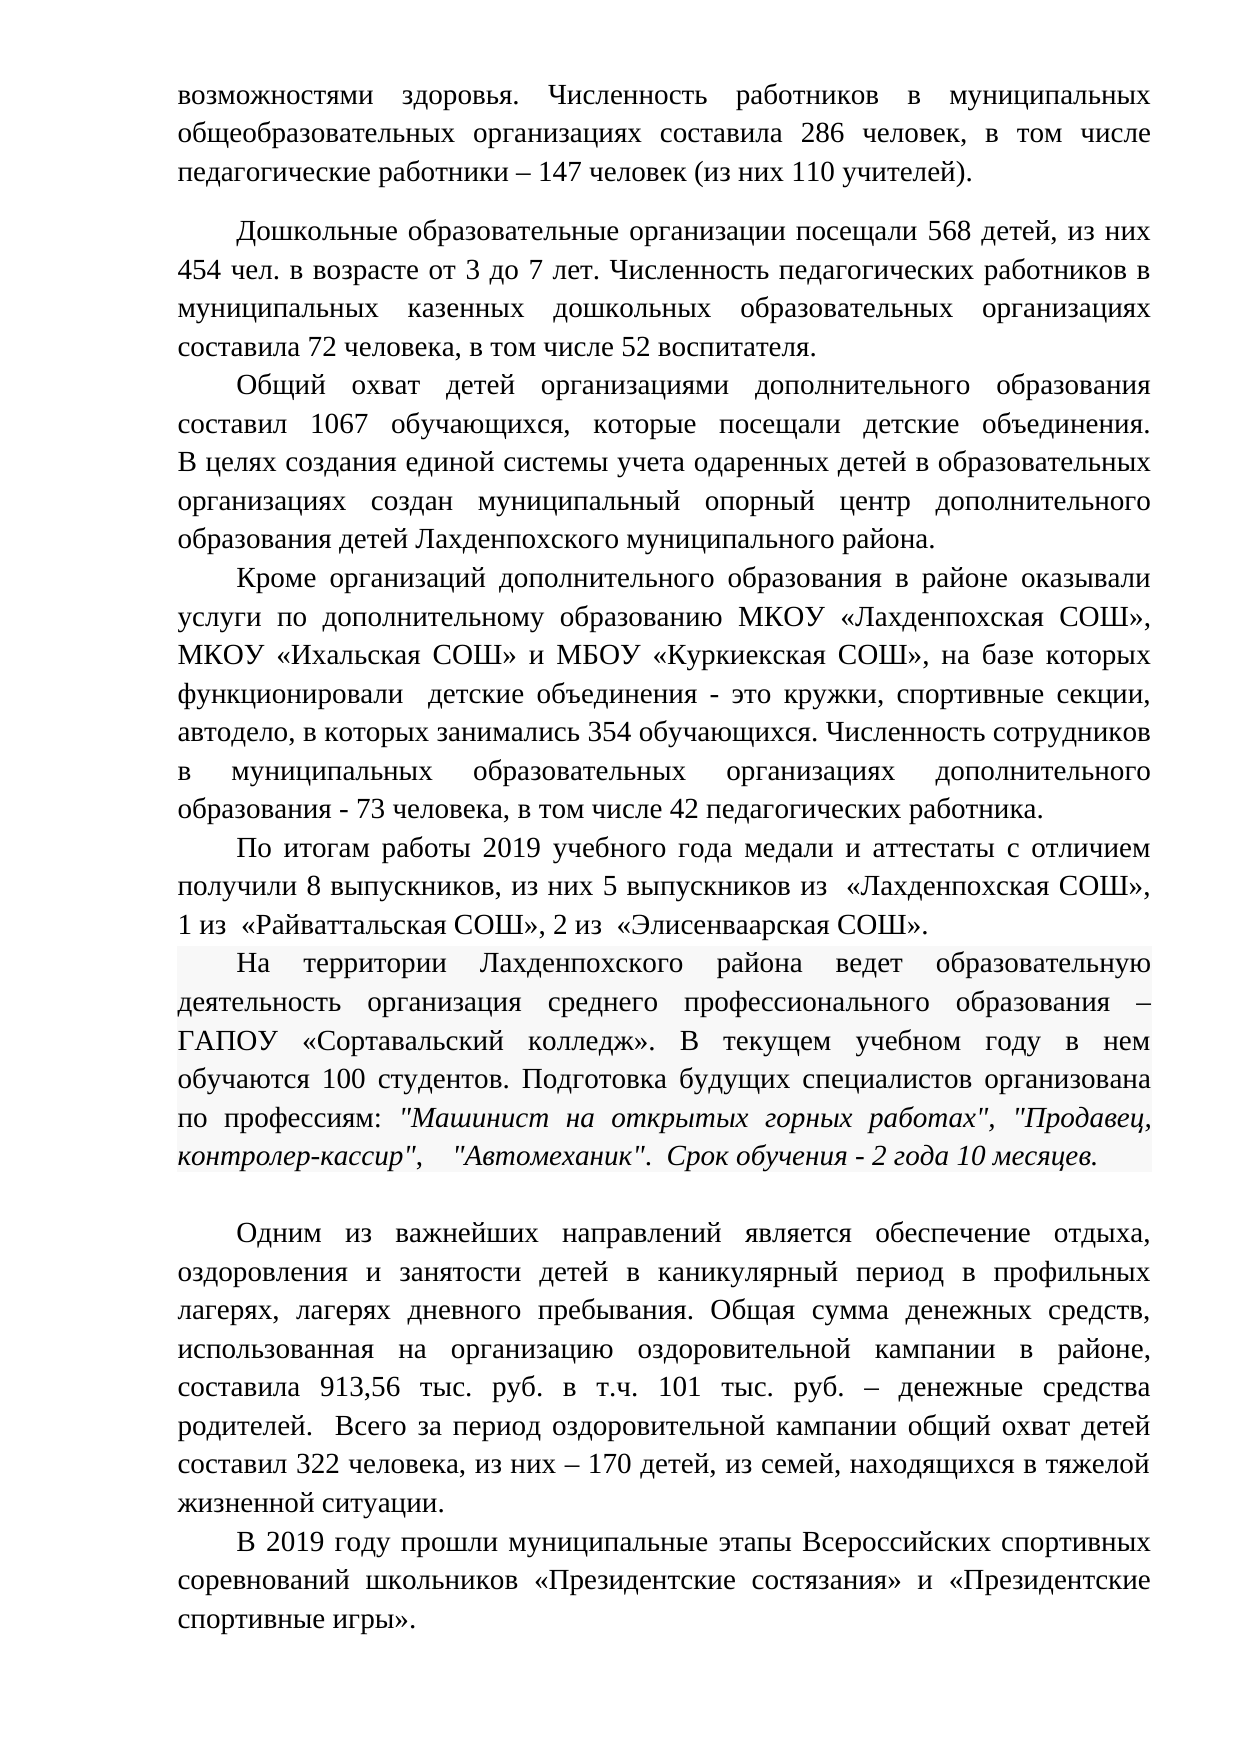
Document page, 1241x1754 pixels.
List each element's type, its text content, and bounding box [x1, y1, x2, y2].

text Общий охват детей организациями дополнительного образования составил 1067 обучающихся, которые посещали детские объединения. В целях создания единой системы учета одаренных детей в образовательных организациях создан муниципальный опорный центр дополнительного образования детей Лахденпохского муниципального района. [177, 367, 1152, 555]
text Одним из важнейших направлений является обеспечение отдыха, оздоровления и занятости детей в каникулярный период в профильных лагерях, лагерях дневного пребывания. Общая сумма денежных средств, использованная на организацию оздоровительной кампании в районе, составила 913,56 тыс. руб. в т.ч. 101 тыс. руб. – денежные средства родителей. Всего за период оздоровительной кампании общий охват детей составил 322 человека, из них – 170 детей, из семей, находящихся в тяжелой жизненной ситуации. [177, 1215, 1152, 1519]
text В 2019 году прошли муниципальные этапы Всероссийских спортивных соревнований школьников «Президентские состязания» и «Президентские спортивные игры». [177, 1524, 1152, 1634]
text По итогам работы 2019 учебного года медали и аттестаты с отличием получили 8 выпускников, из них 5 выпускников из «Лахденпохская СОШ», 1 из «Райваттальская СОШ», 2 из «Элисенваарская СОШ». [177, 830, 1152, 941]
text На территории Лахденпохского района ведет образовательную деятельность организация среднего профессионального образования – ГАПОУ «Сортавальский колледж». В текущем учебном году в нем обучаются 100 студентов. Подготовка будущих специалистов организована по профессиям: "Машинист на открытых горных работах", "Продавец, контролер-кассир", "Автомеханик". Срок обучения - 2 года 10 месяцев. [177, 946, 1152, 1172]
text Дошкольные образовательные организации посещали 568 детей, из них 454 чел. в возрасте от 3 до 7 лет. Численность педагогических работников в муниципальных казенных дошкольных образовательных организациях составила 72 человека, в том числе 52 воспитателя. [177, 213, 1152, 362]
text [177, 77, 1152, 187]
text Кроме организаций дополнительного образования в районе оказывали услуги по дополнительному образованию МКОУ «Лахденпохская СОШ», МКОУ «Ихальская СОШ» и МБОУ «Куркиекская СОШ», на базе которых функционировали детские объединения - это кружки, спортивные секции, автодело, в которых занимались 354 обучающихся. Численность сотрудников в муниципальных образовательных организациях дополнительного образования - 73 человека, в том числе 42 педагогических работника. [177, 560, 1152, 825]
